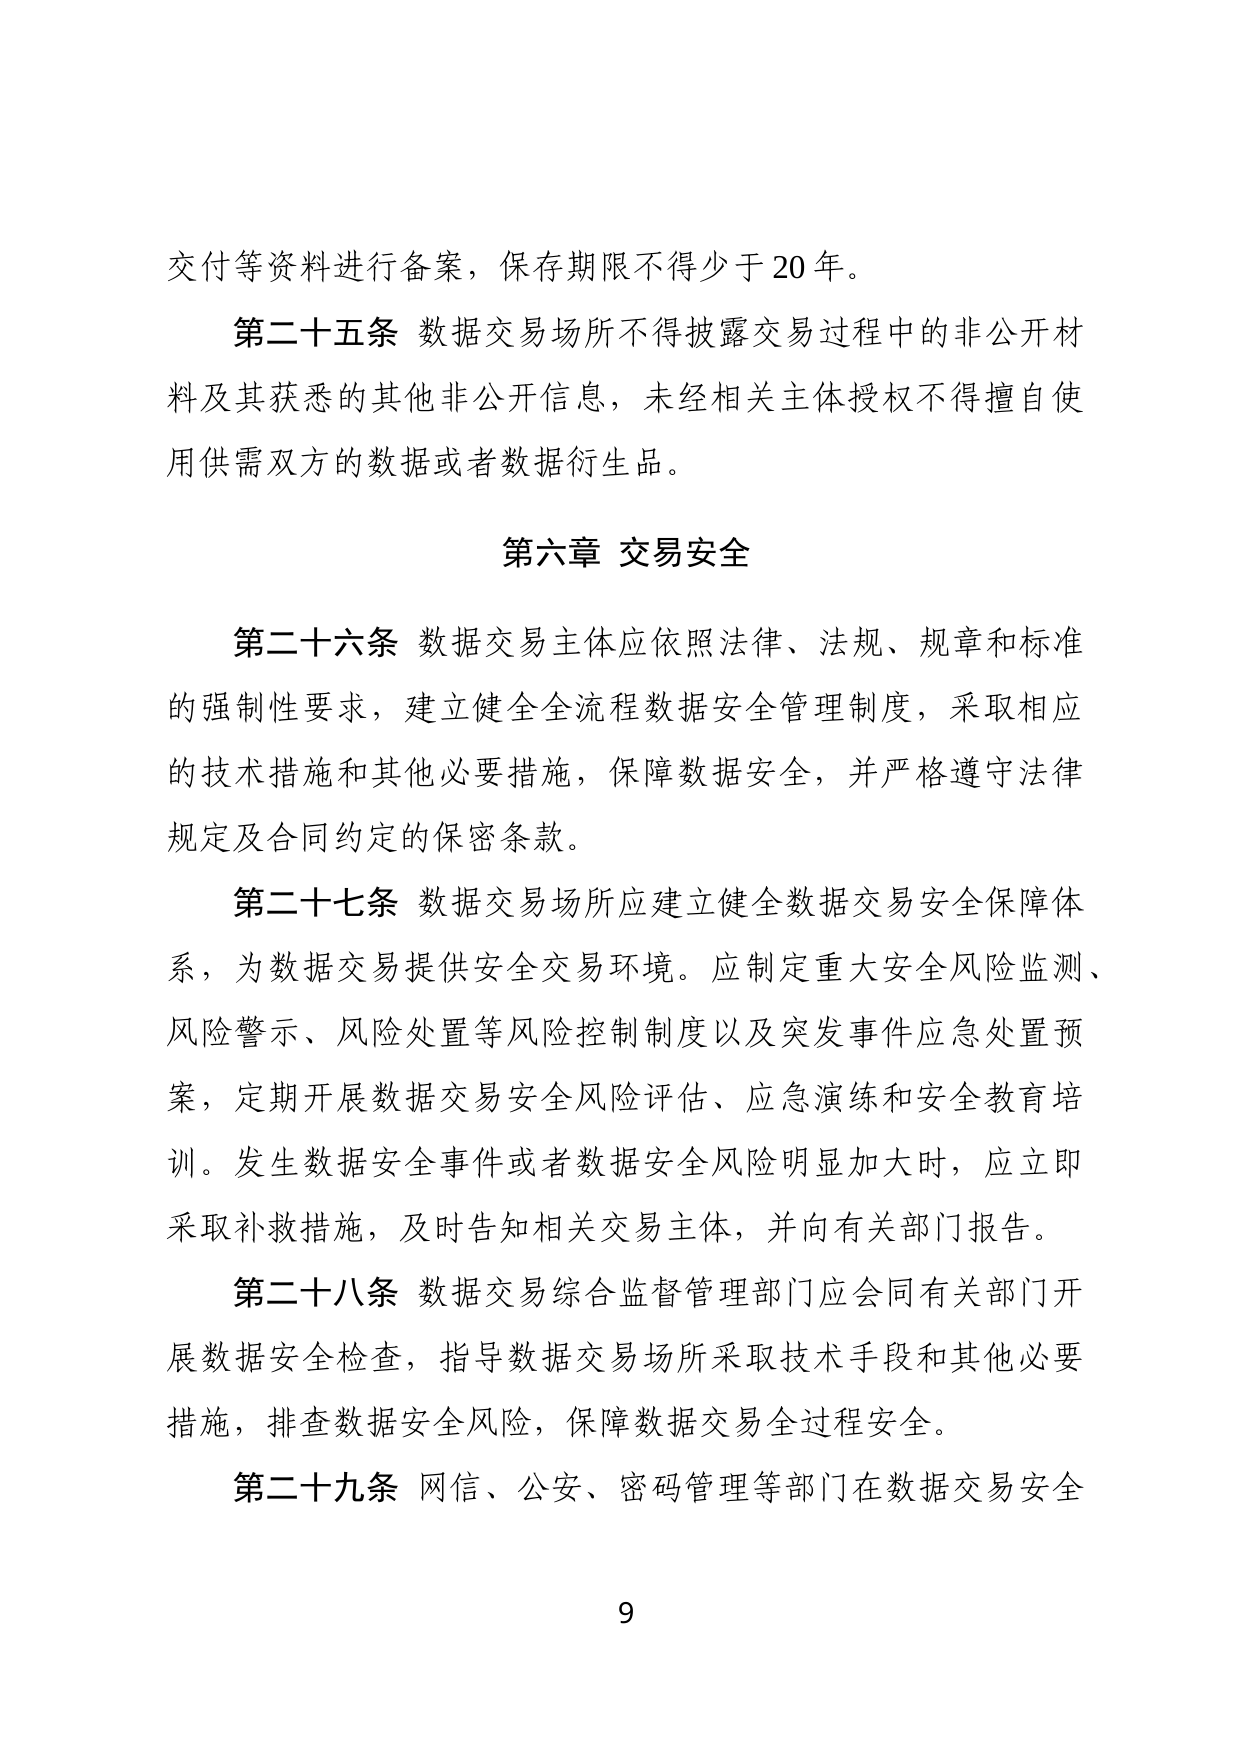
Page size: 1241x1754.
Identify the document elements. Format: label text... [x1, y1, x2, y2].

text 第二十七条 数据交易场所应建立健全数据交易安全保障体系，为数据交易提供安全交易环境。应制定重大安全风险监测、风险警示、风险处置等风险控制制度以及突发事件应急处置预案，定期开展数据交易安全风险评估、应急演练和安全教育培训。发生数据安全事件或者数据安全风险明显加大时，应立即采取补救措施，及时告知相关交易主体，并向有关部门报告。 [165, 868, 1087, 1258]
text 第二十八条 数据交易综合监督管理部门应会同有关部门开展数据安全检查，指导数据交易场所采取技术手段和其他必要措施，排查数据安全风险，保障数据交易全过程安全。 [165, 1258, 1087, 1453]
text 第二十五条 数据交易场所不得披露交易过程中的非公开材料及其获悉的其他非公开信息，未经相关主体授权不得擅自使用供需双方的数据或者数据衍生品。 [165, 298, 1087, 493]
text 第六章 交易安全 [165, 518, 1087, 583]
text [165, 233, 1087, 298]
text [165, 1453, 1087, 1518]
text 第二十六条 数据交易主体应依照法律、法规、规章和标准的强制性要求，建立健全全流程数据安全管理制度，采取相应的技术措施和其他必要措施，保障数据安全，并严格遵守法律规定及合同约定的保密条款。 [165, 608, 1087, 868]
